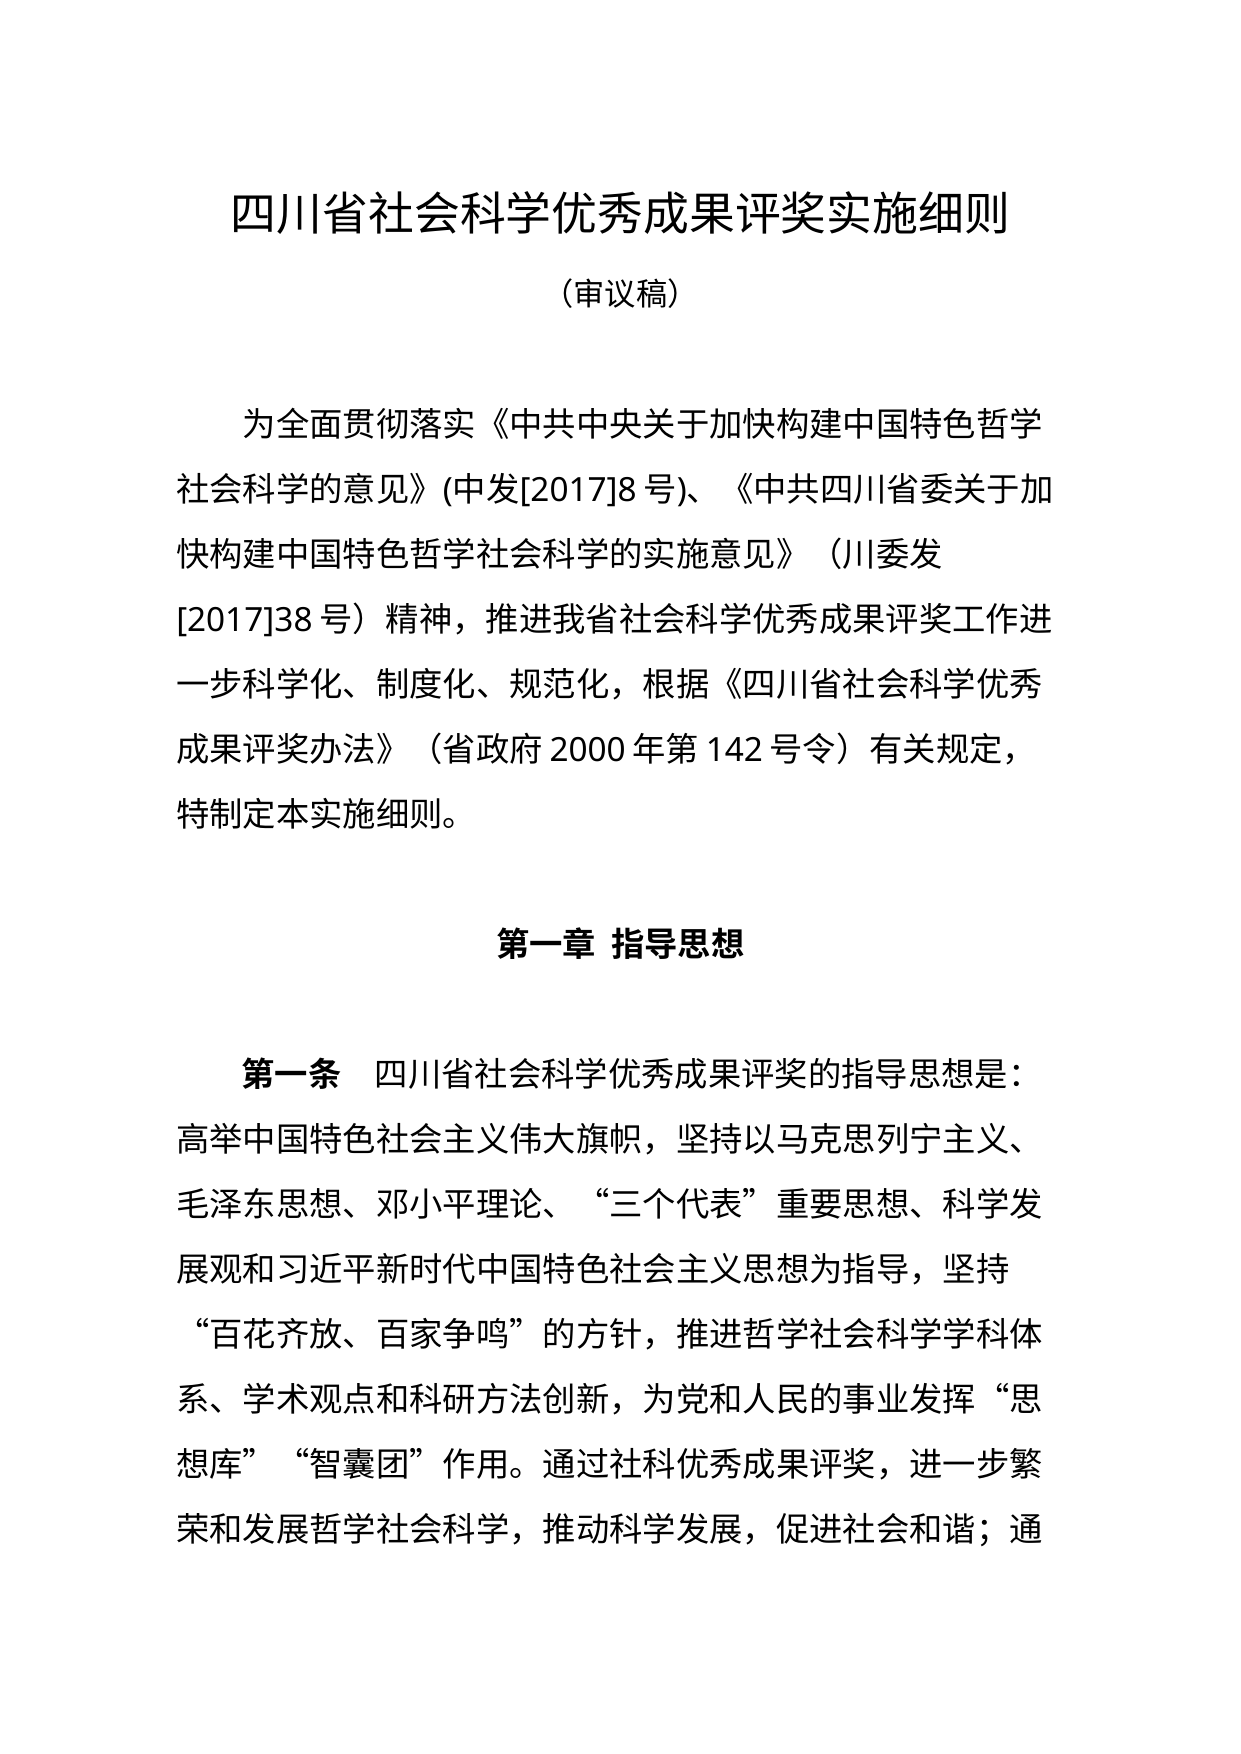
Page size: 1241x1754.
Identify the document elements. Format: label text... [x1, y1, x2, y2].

text 四川省社会科学优秀成果评奖实施细则 [176, 162, 1064, 259]
text （审议稿） [176, 259, 1064, 324]
text 第一章 指导思想 [176, 909, 1064, 974]
text 为全面贯彻落实《中共中央关于加快构建中国特色哲学社会科学的意见》(中发[2017]8号)、《中共四川省委关于加快构建中国特色哲学社会科学的实施意见》（川委发[2017]38号）精神，推进我省社会科学优秀成果评奖工作进一步科学化、制度化、规范化，根据《四川省社会科学优秀成果评奖办法》（省政府2000年第142号令）有关规定，特制定本实施细则。 [176, 389, 1064, 844]
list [176, 1039, 1064, 1559]
